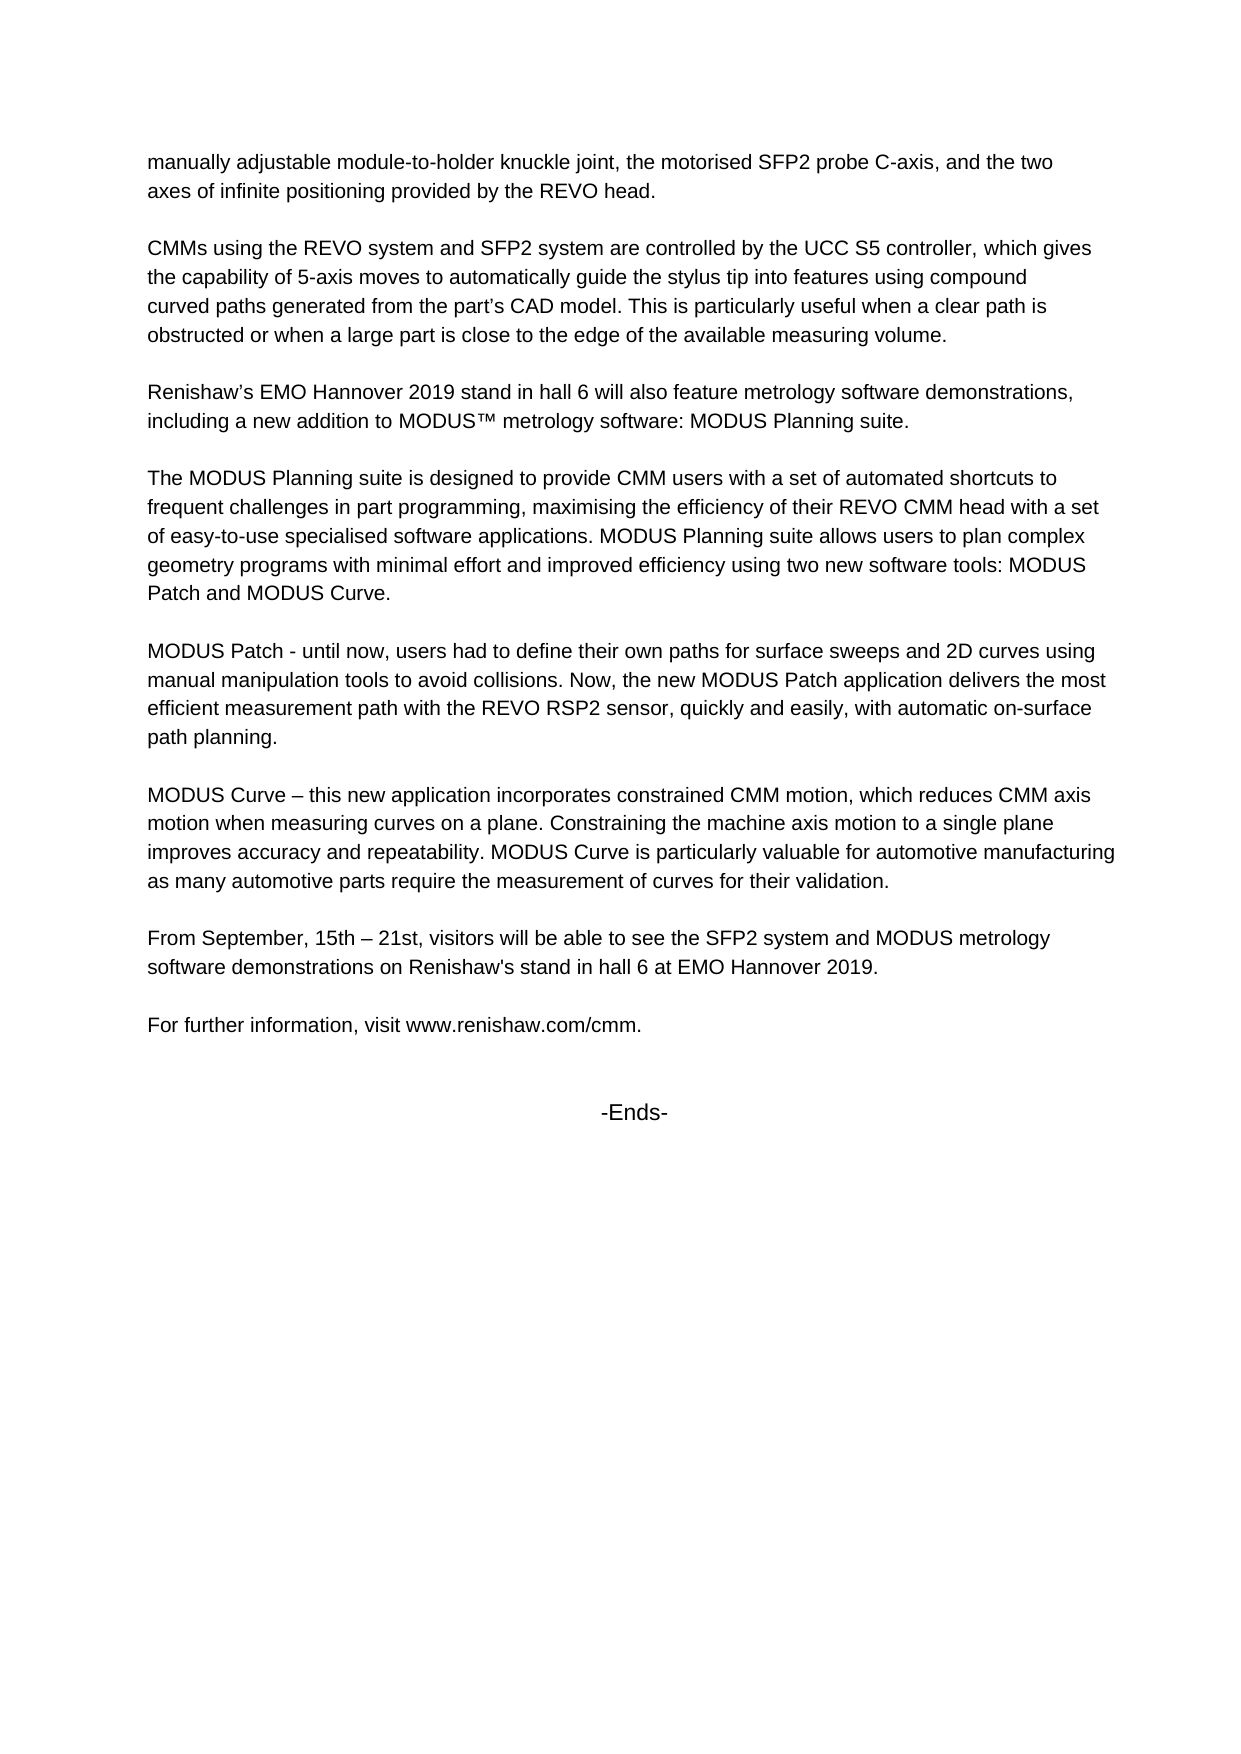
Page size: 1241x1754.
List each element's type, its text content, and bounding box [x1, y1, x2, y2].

text MODUS Patch - until now, users had to define their own paths for surface sweeps and 2D curves using manual manipulation tools to avoid collisions. Now, the new MODUS Patch application delivers the most efficient measurement path with the REVO RSP2 sensor, quickly and easily, with automatic on-surface path planning. [147, 639, 1122, 749]
text The MODUS Planning suite is designed to provide CMM users with a set of automated shortcuts to frequent challenges in part programming, maximising the efficiency of their REVO CMM head with a set of easy-to-use specialised software applications. MODUS Planning suite allows users to plan complex geometry programs with minimal effort and improved efficiency using two new software tools: MODUS Patch and MODUS Curve. [147, 466, 1122, 605]
text From September, 15th – 21st, visitors will be able to see the SFP2 system and MODUS metrology software demonstrations on Renishaw's stand in hall 6 at EMO Hannover 2019. [147, 926, 1122, 979]
text For further information, visit www.renishaw.com/cmm. [147, 1012, 1122, 1036]
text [147, 150, 1093, 203]
text MODUS Curve – this new application incorporates constrained CMM motion, which reduces CMM axis motion when measuring curves on a plane. Constraining the machine axis motion to a single plane improves accuracy and repeatability. MODUS Curve is particularly valuable for automotive manufacturing as many automotive parts require the measurement of curves for their validation. [147, 782, 1122, 893]
text CMMs using the REVO system and SFP2 system are controlled by the UCC S5 controller, which gives the capability of 5-axis moves to automatically guide the stylus tip into features using compound curved paths generated from the part’s CAD model. This is particularly useful when a clear path is obstructed or when a large part is close to the edge of the available measuring volume. [147, 236, 1093, 346]
text -Ends- [147, 1099, 1122, 1125]
text Renishaw’s EMO Hannover 2019 stand in hall 6 will also feature metrology software demonstrations, including a new addition to MODUS™ metrology software: MODUS Planning suite. [147, 380, 1122, 433]
